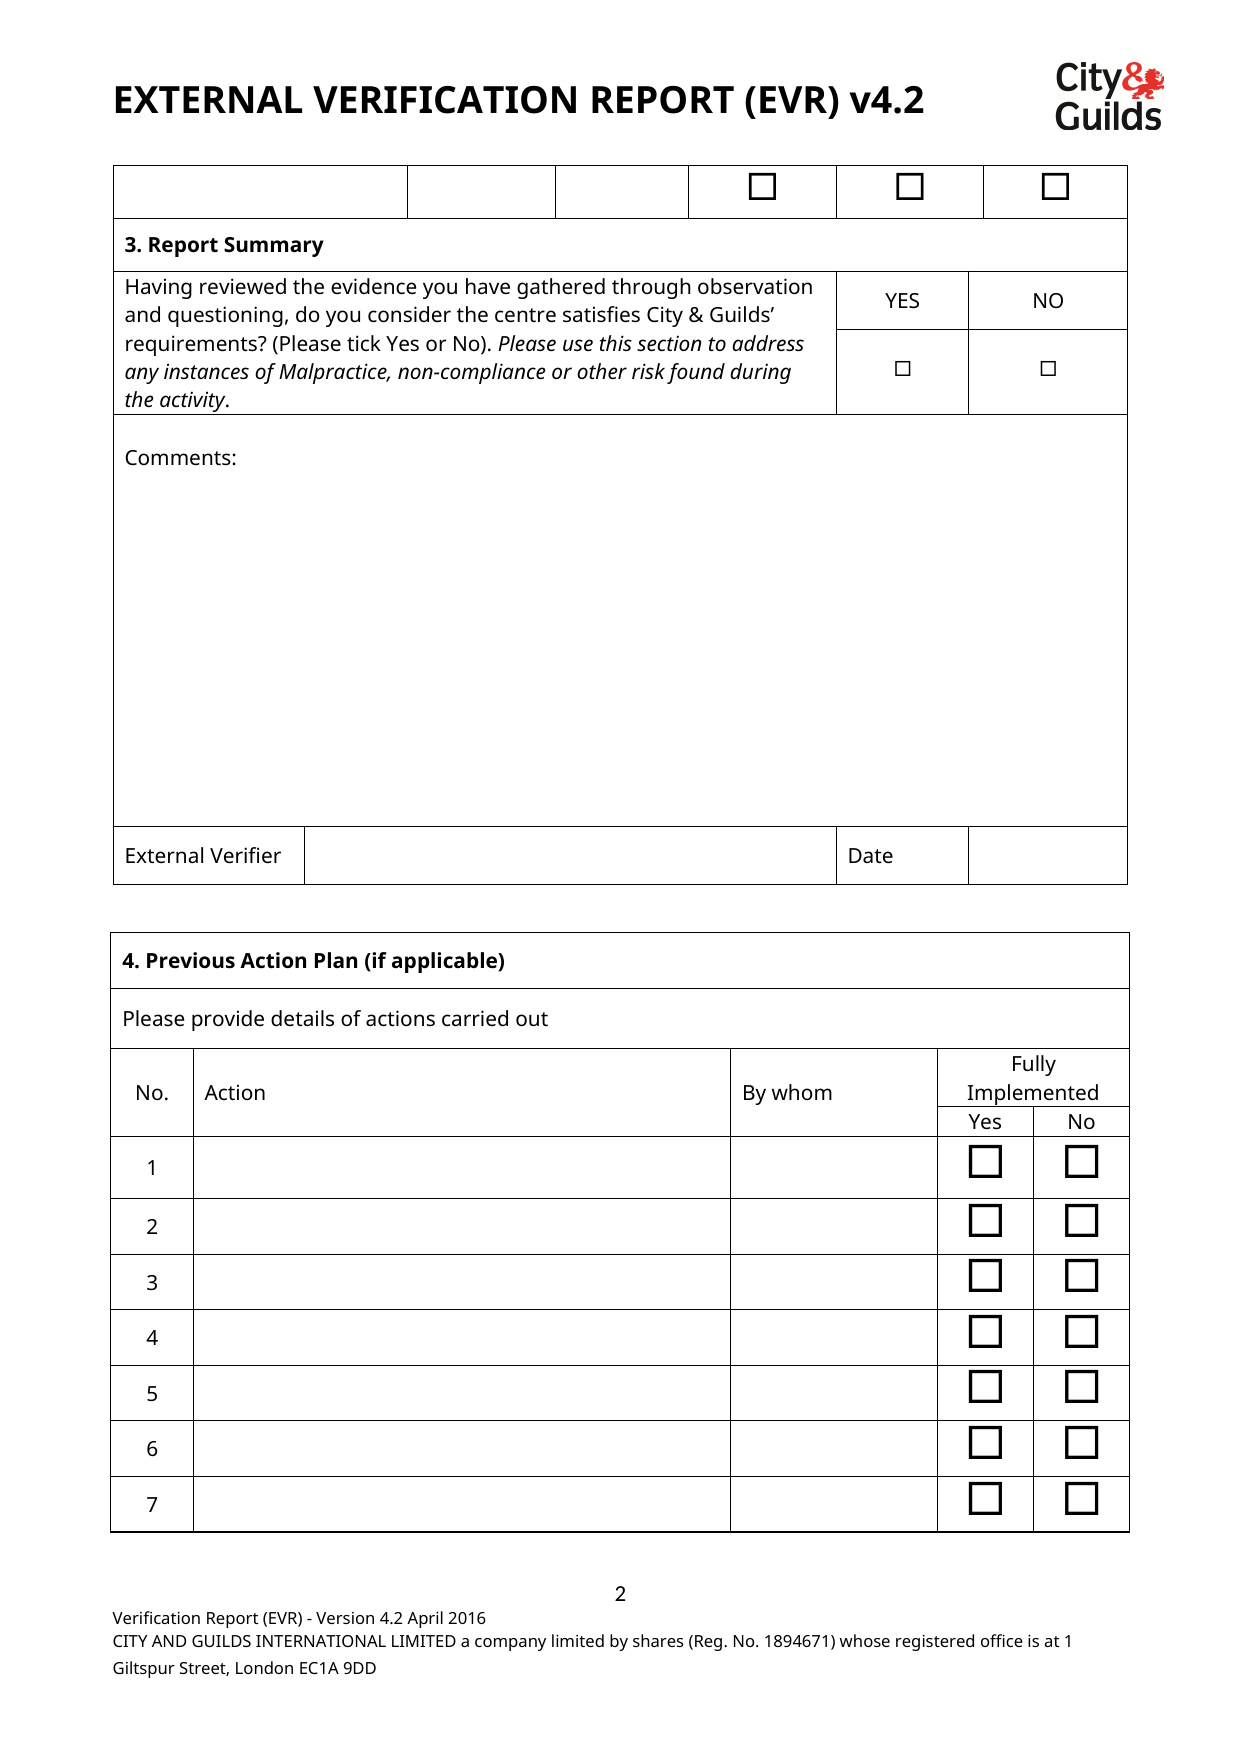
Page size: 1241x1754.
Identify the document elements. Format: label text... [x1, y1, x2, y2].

table_cell Date [837, 827, 968, 884]
table_cell 6 [111, 1421, 193, 1476]
table_cell [731, 1199, 937, 1254]
table_cell [114, 166, 407, 218]
table_cell [194, 1255, 730, 1309]
table_cell Fully Implemented [938, 1049, 1129, 1106]
table_cell [969, 827, 1127, 884]
table_cell External Verifier [114, 827, 304, 884]
table_cell 4 [111, 1310, 193, 1365]
table_cell 3. Report Summary [114, 219, 1127, 271]
table_cell [408, 166, 555, 218]
table_cell [731, 1366, 937, 1420]
table_cell Action [194, 1049, 730, 1136]
table_cell [731, 1477, 937, 1531]
picture [1054, 60, 1164, 130]
table_cell 7 [111, 1477, 193, 1531]
table_cell No. [111, 1049, 193, 1136]
table_cell [556, 166, 688, 218]
table_cell Please provide details of actions carried out [111, 989, 1129, 1048]
table_cell [194, 1137, 730, 1198]
table_cell No [1034, 1107, 1129, 1136]
table_cell Yes [938, 1107, 1033, 1136]
table_cell 5 [111, 1366, 193, 1420]
table_cell [194, 1421, 730, 1476]
table_cell [731, 1421, 937, 1476]
table_cell [194, 1366, 730, 1420]
table_cell Having reviewed the evidence you have gathered through observation and questioning, do you consider the centre satisfies City & Guilds’ requirements? (Please tick Yes or No). Please use this section to address any instances of Malpractice, non-compliance or other risk found during the activity. [114, 272, 836, 414]
table_cell [731, 1137, 937, 1198]
table_cell [194, 1310, 730, 1365]
table_cell 3 [111, 1255, 193, 1309]
table_cell [194, 1477, 730, 1531]
table_cell By whom [731, 1049, 937, 1136]
table_cell Comments: [114, 415, 1127, 826]
table_cell YES [837, 272, 968, 329]
table_cell [731, 1255, 937, 1309]
table_cell NO [969, 272, 1127, 329]
table_cell [731, 1310, 937, 1365]
table_cell [305, 827, 836, 884]
table_cell [194, 1199, 730, 1254]
table_header 4. Previous Action Plan (if applicable) [111, 933, 1129, 988]
table_cell 2 [111, 1199, 193, 1254]
table_cell 1 [111, 1137, 193, 1198]
